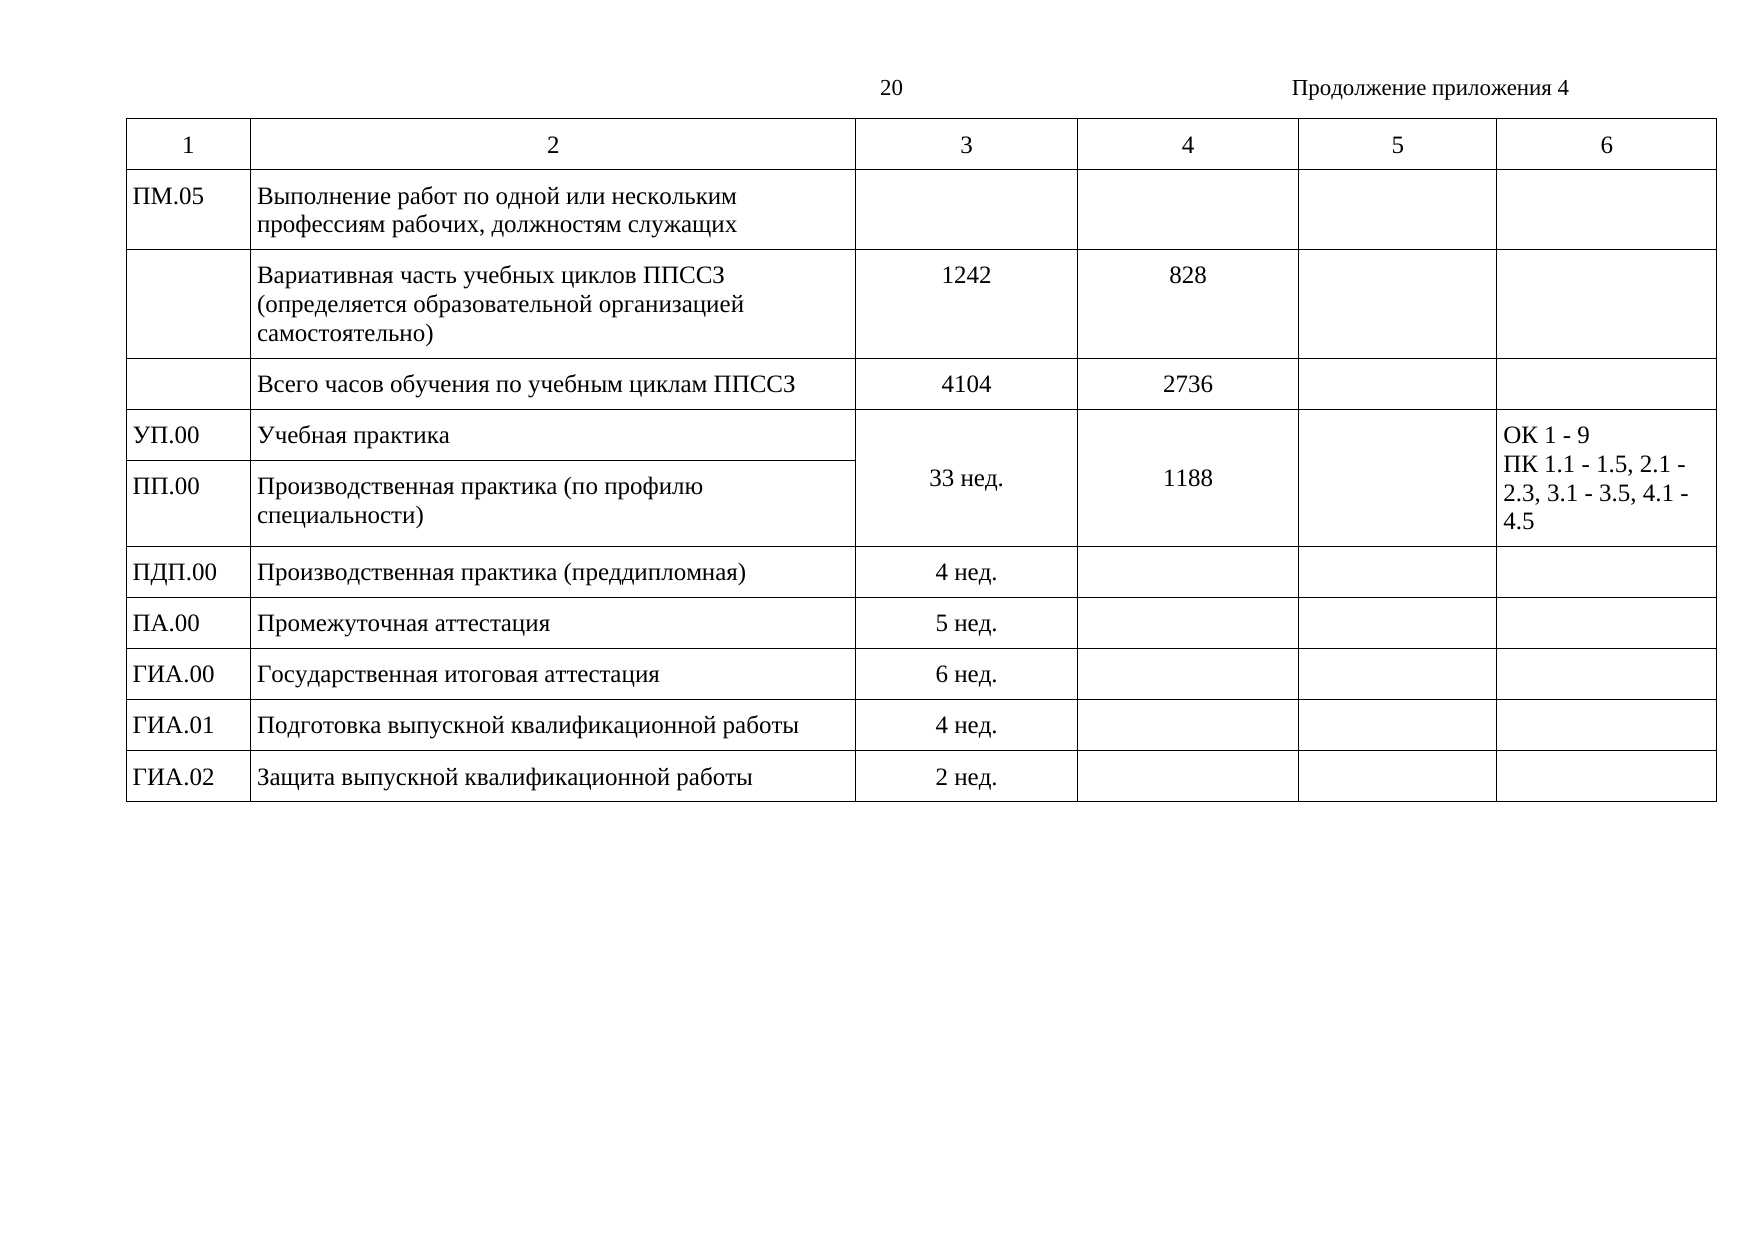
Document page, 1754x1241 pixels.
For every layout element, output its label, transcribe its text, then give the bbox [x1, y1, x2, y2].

table_cell [1497, 649, 1716, 699]
table_cell [1497, 598, 1716, 648]
table_cell [1497, 751, 1716, 801]
table_cell 1242 [856, 250, 1077, 357]
table_cell Всего часов обучения по учебным циклам ППССЗ [251, 359, 855, 408]
table_cell ГИА.02 [127, 751, 250, 801]
table_cell Государственная итоговая аттестация [251, 649, 855, 699]
table_cell ПДП.00 [127, 547, 250, 597]
table_cell [1299, 547, 1496, 597]
table_cell 4104 [856, 359, 1077, 408]
table_cell [1299, 410, 1496, 546]
table_cell ГИА.01 [127, 700, 250, 750]
table_cell 4 нед. [856, 700, 1077, 750]
table_cell 5 нед. [856, 598, 1077, 648]
table_cell ГИА.00 [127, 649, 250, 699]
table_cell [1299, 170, 1496, 249]
table_cell [1497, 250, 1716, 357]
table_cell УП.00 [127, 410, 250, 459]
table_cell ПА.00 [127, 598, 250, 648]
table_cell Промежуточная аттестация [251, 598, 855, 648]
table_cell [1078, 170, 1298, 249]
table_header 5 [1299, 119, 1496, 169]
table_cell Выполнение работ по одной или нескольким профессиям рабочих, должностям служащих [251, 170, 855, 249]
table_cell [127, 359, 250, 408]
table_cell [1078, 547, 1298, 597]
table_cell Учебная практика [251, 410, 855, 459]
table_cell Производственная практика (преддипломная) [251, 547, 855, 597]
table_cell [1299, 250, 1496, 357]
table_cell [1078, 649, 1298, 699]
table_cell [1497, 547, 1716, 597]
table_cell Подготовка выпускной квалификационной работы [251, 700, 855, 750]
table_cell 2 нед. [856, 751, 1077, 801]
table_cell Вариативная часть учебных циклов ППССЗ (определяется образовательной организацией самостоятельно) [251, 250, 855, 357]
table_cell 2736 [1078, 359, 1298, 408]
table_cell [1078, 751, 1298, 801]
table_header 6 [1497, 119, 1716, 169]
table_header 2 [251, 119, 855, 169]
table_cell 33 нед. [856, 410, 1077, 546]
table_cell 6 нед. [856, 649, 1077, 699]
table_header 1 [127, 119, 250, 169]
table_cell [1299, 751, 1496, 801]
table_cell [856, 170, 1077, 249]
table_cell [1299, 649, 1496, 699]
table_cell [1497, 700, 1716, 750]
table_cell 4 нед. [856, 547, 1077, 597]
table_cell [1078, 700, 1298, 750]
table_cell [1299, 359, 1496, 408]
table_cell [1299, 598, 1496, 648]
table_cell [1299, 700, 1496, 750]
table_cell Защита выпускной квалификационной работы [251, 751, 855, 801]
table_header 3 [856, 119, 1077, 169]
table_cell [1078, 598, 1298, 648]
table_cell ПМ.05 [127, 170, 250, 249]
table_cell ПП.00 [127, 461, 250, 546]
table_cell [1497, 170, 1716, 249]
table_cell Производственная практика (по профилю специальности) [251, 461, 855, 546]
table_cell [127, 250, 250, 357]
table_cell ОК 1 - 9 ПК 1.1 - 1.5, 2.1 - 2.3, 3.1 - 3.5, 4.1 - 4.5 [1497, 410, 1716, 546]
table_cell 828 [1078, 250, 1298, 357]
table_header 4 [1078, 119, 1298, 169]
table_cell 1188 [1078, 410, 1298, 546]
table_cell [1497, 359, 1716, 408]
